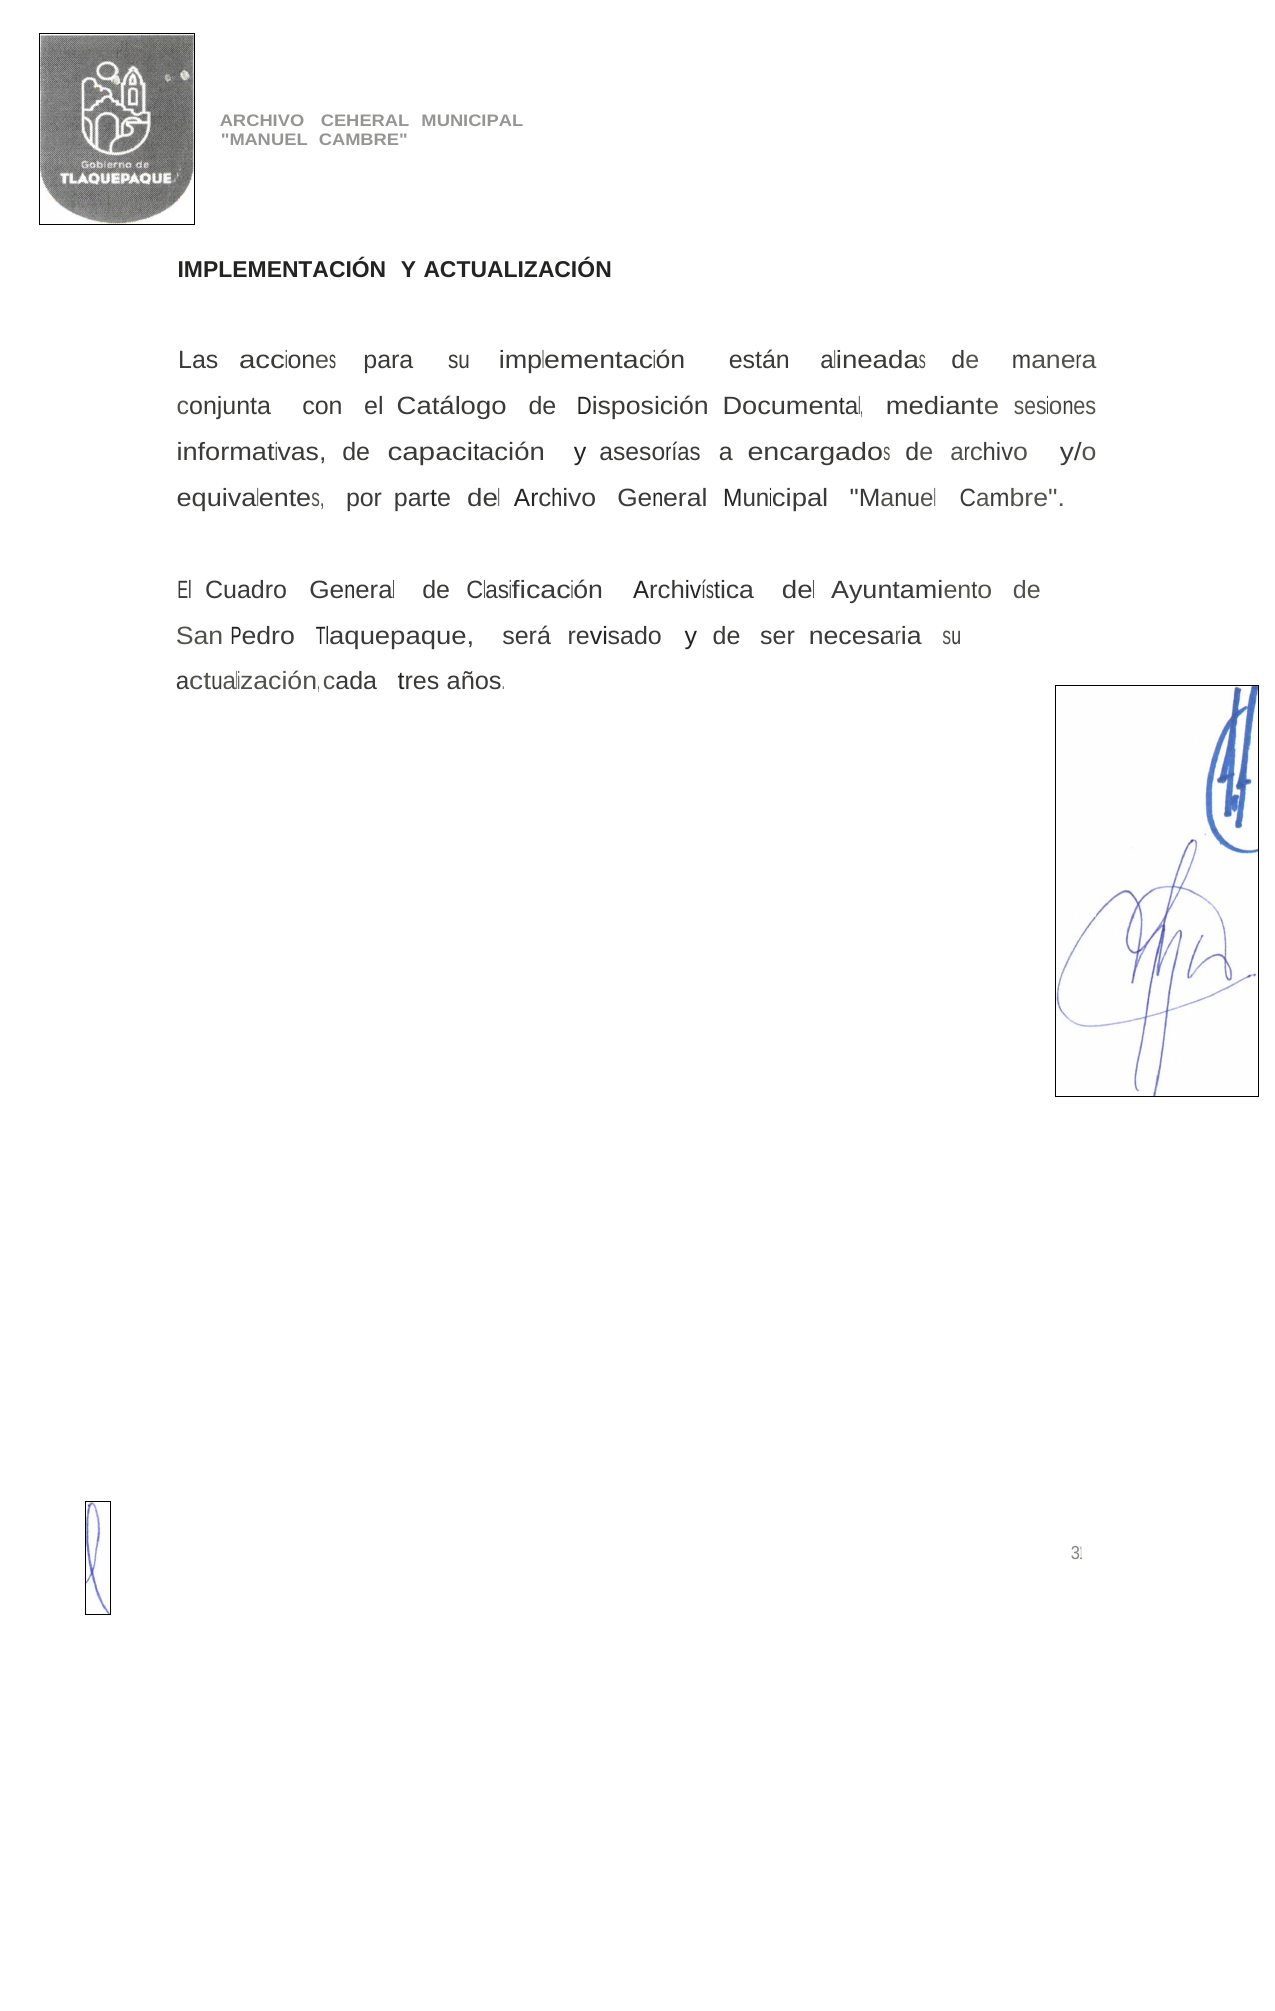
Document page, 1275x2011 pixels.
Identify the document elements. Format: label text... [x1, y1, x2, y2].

text ARCHIVO CEHERAL MUNICIPAL "MANUEL CAMBRE" [219, 112, 526, 149]
text 31 [27, 1542, 1082, 1563]
picture [1056, 686, 1258, 1096]
text Las acciones para su implementación están alineadas de manera conjunta con el Catálogo de Disposición Documental, mediante sesiones informativas, de capacitación y asesorías a encargados de archivo y/o equivalentes, por parte del Archivo General Municipal "Manuel Cambre". [176, 345, 1097, 512]
text El Cuadro General de Clasificación Archivística del Ayuntamiento de San Pedro Tlaquepaque, será revisado y de ser necesaria su actualización, cada tres años. [176, 575, 1103, 695]
text IMPLEMENTACIÓN Y ACTUALIZACIÓN [177, 256, 1269, 282]
picture [40, 34, 194, 224]
picture [86, 1563, 110, 1614]
picture [86, 1502, 110, 1542]
